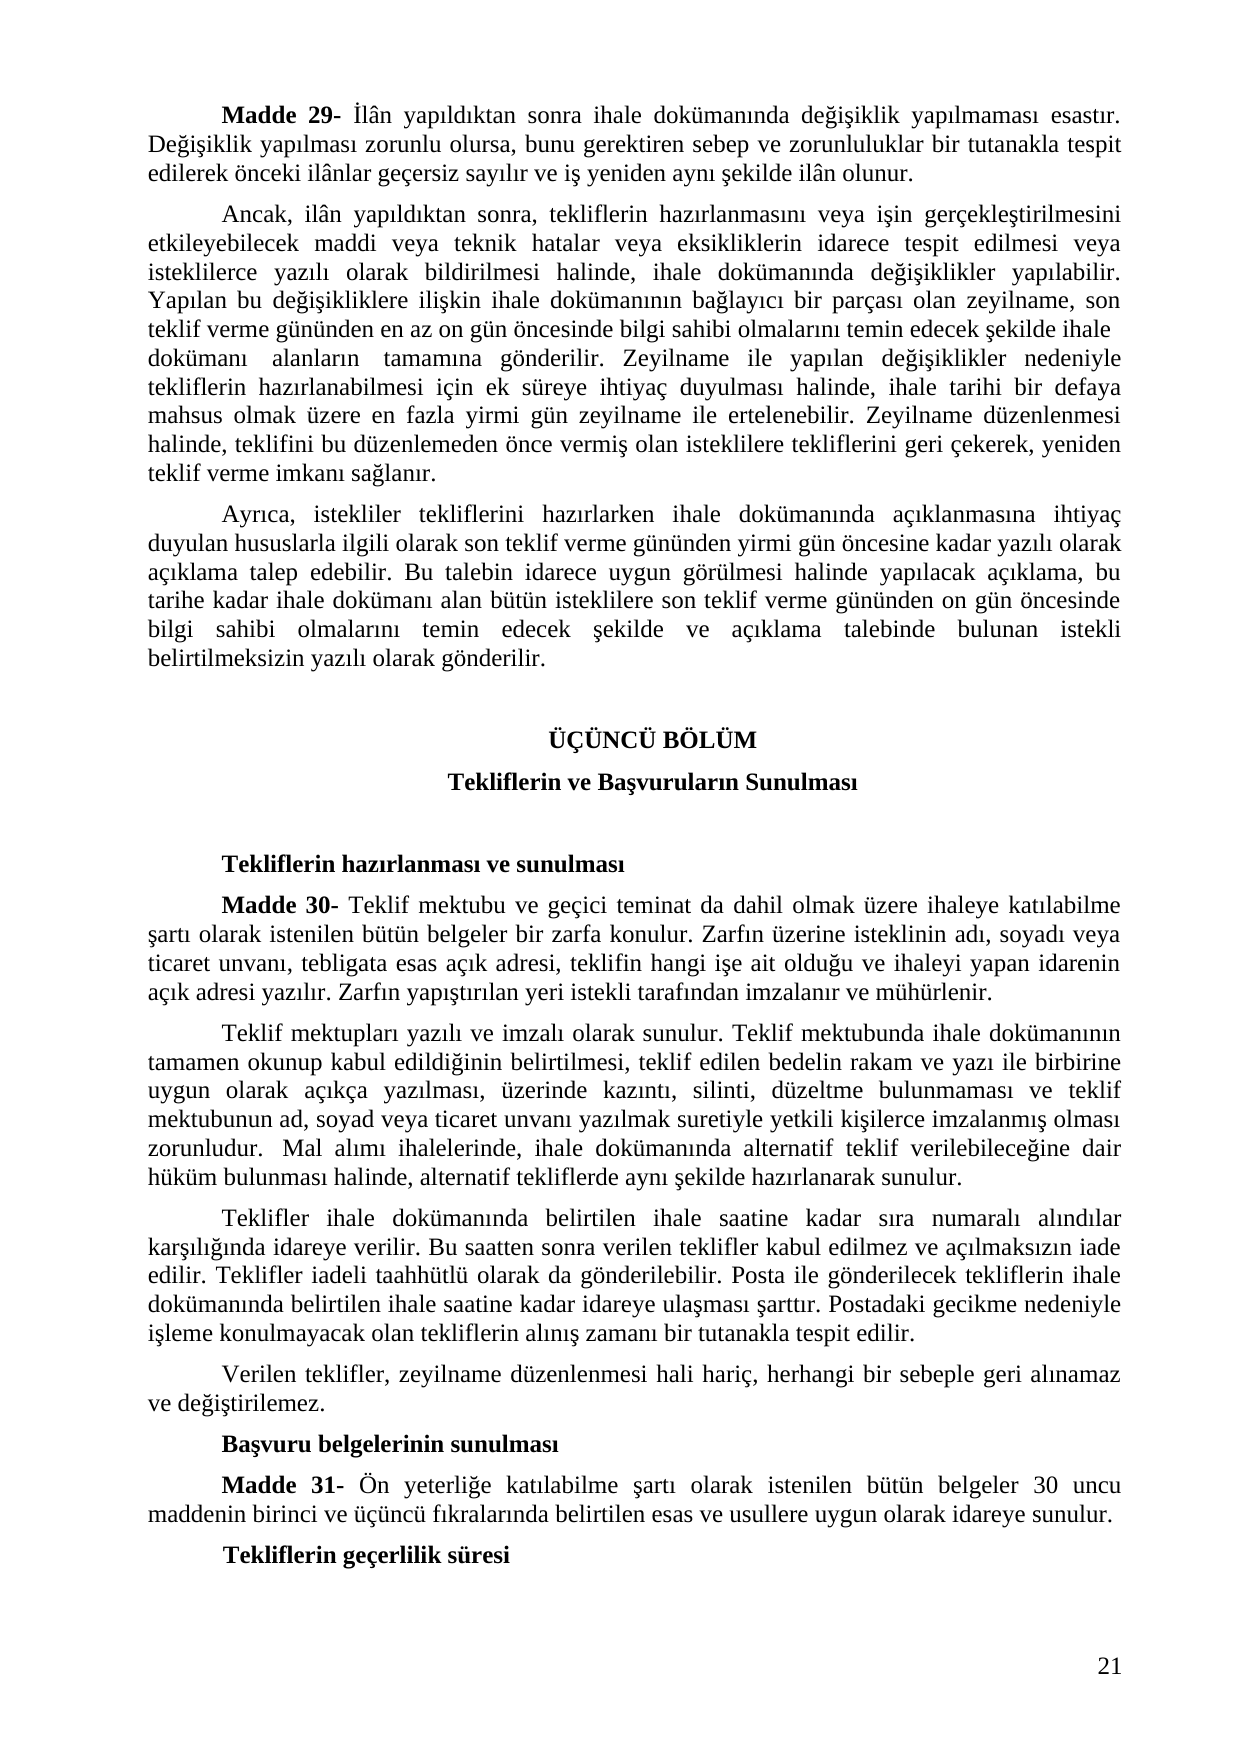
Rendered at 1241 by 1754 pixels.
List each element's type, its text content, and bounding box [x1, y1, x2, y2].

text Madde 29- İlân yapıldıktan sonra ihale dokümanında değişiklik yapılmaması esastır. Değişiklik yapılması zorunlu olursa, bunu gerektiren sebep ve zorunluluklar bir tutanakla tespit edilerek önceki ilânlar geçersiz sayılır ve iş yeniden aynı şekilde ilân olunur. [148, 100, 1122, 187]
text Verilen teklifler, zeyilname düzenlenmesi hali hariç, herhangi bir sebeple geri alınamaz ve değiştirilemez. [148, 1359, 1122, 1417]
text Teklif mektupları yazılı ve imzalı olarak sunulur. Teklif mektubunda ihale dokümanının tamamen okunup kabul edildiğinin belirtilmesi, teklif edilen bedelin rakam ve yazı ile birbirine uygun olarak açıkça yazılması, üzerinde kazıntı, silinti, düzeltme bulunmaması ve teklif mektubunun ad, soyad veya ticaret unvanı yazılmak suretiyle yetkili kişilerce imzalanmış olması zorunludur. Mal alımı ihalelerinde, ihale dokümanında alternatif teklif verilebileceğine dair hüküm bulunması halinde, alternatif tekliflerde aynı şekilde hazırlanarak sunulur. [148, 1018, 1122, 1190]
text Tekliflerin hazırlanması ve sunulması [148, 849, 1122, 878]
text Başvuru belgelerinin sunulması [148, 1429, 1122, 1458]
text Tekliflerin ve Başvuruların Sunulması [148, 767, 1122, 795]
text Madde 30- Teklif mektubu ve geçici teminat da dahil olmak üzere ihaleye katılabilme şartı olarak istenilen bütün belgeler bir zarfa konulur. Zarfın üzerine isteklinin adı, soyadı veya ticaret unvanı, tebligata esas açık adresi, teklifin hangi işe ait olduğu ve ihaleyi yapan idarenin açık adresi yazılır. Zarfın yapıştırılan yeri istekli tarafından imzalanır ve mühürlenir. [148, 890, 1122, 1005]
text Teklifler ihale dokümanında belirtilen ihale saatine kadar sıra numaralı alındılar karşılığında idareye verilir. Bu saatten sonra verilen teklifler kabul edilmez ve açılmaksızın iade edilir. Teklifler iadeli taahhütlü olarak da gönderilebilir. Posta ile gönderilecek tekliflerin ihale dokümanında belirtilen ihale saatine kadar idareye ulaşması şarttır. Postadaki gecikme nedeniyle işleme konulmayacak olan tekliflerin alınış zamanı bir tutanakla tespit edilir. [148, 1203, 1122, 1347]
text Madde 31- Ön yeterliğe katılabilme şartı olarak istenilen bütün belgeler 30 uncu maddenin birinci ve üçüncü fıkralarında belirtilen esas ve usullere uygun olarak idareye sunulur. [148, 1470, 1122, 1528]
text ÜÇÜNCÜ BÖLÜM [148, 725, 1122, 754]
text Ayrıca, istekliler tekliflerini hazırlarken ihale dokümanında açıklanmasına ihtiyaç duyulan hususlarla ilgili olarak son teklif verme gününden yirmi gün öncesine kadar yazılı olarak açıklama talep edebilir. Bu talebin idarece uygun görülmesi halinde yapılacak açıklama, bu tarihe kadar ihale dokümanı alan bütün isteklilere son teklif verme gününden on gün öncesinde bilgi sahibi olmalarını temin edecek şekilde ve açıklama talebinde bulunan istekli belirtilmeksizin yazılı olarak gönderilir. [148, 499, 1122, 672]
text Ancak, ilân yapıldıktan sonra, tekliflerin hazırlanmasını veya işin gerçekleştirilmesini etkileyebilecek maddi veya teknik hatalar veya eksikliklerin idarece tespit edilmesi veya isteklilerce yazılı olarak bildirilmesi halinde, ihale dokümanında değişiklikler yapılabilir. Yapılan bu değişikliklere ilişkin ihale dokümanının bağlayıcı bir parçası olan zeyilname, son teklif verme gününden en az on gün öncesinde bilgi sahibi olmalarını temin edecek şekilde ihale dokümanı alanların tamamına gönderilir. Zeyilname ile yapılan değişiklikler nedeniyle tekliflerin hazırlanabilmesi için ek süreye ihtiyaç duyulması halinde, ihale tarihi bir defaya mahsus olmak üzere en fazla yirmi gün zeyilname ile ertelenebilir. Zeyilname düzenlenmesi halinde, teklifini bu düzenlemeden önce vermiş olan isteklilere tekliflerini geri çekerek, yeniden teklif verme imkanı sağlanır. [148, 199, 1122, 487]
text Tekliflerin geçerlilik süresi [148, 1540, 1122, 1569]
